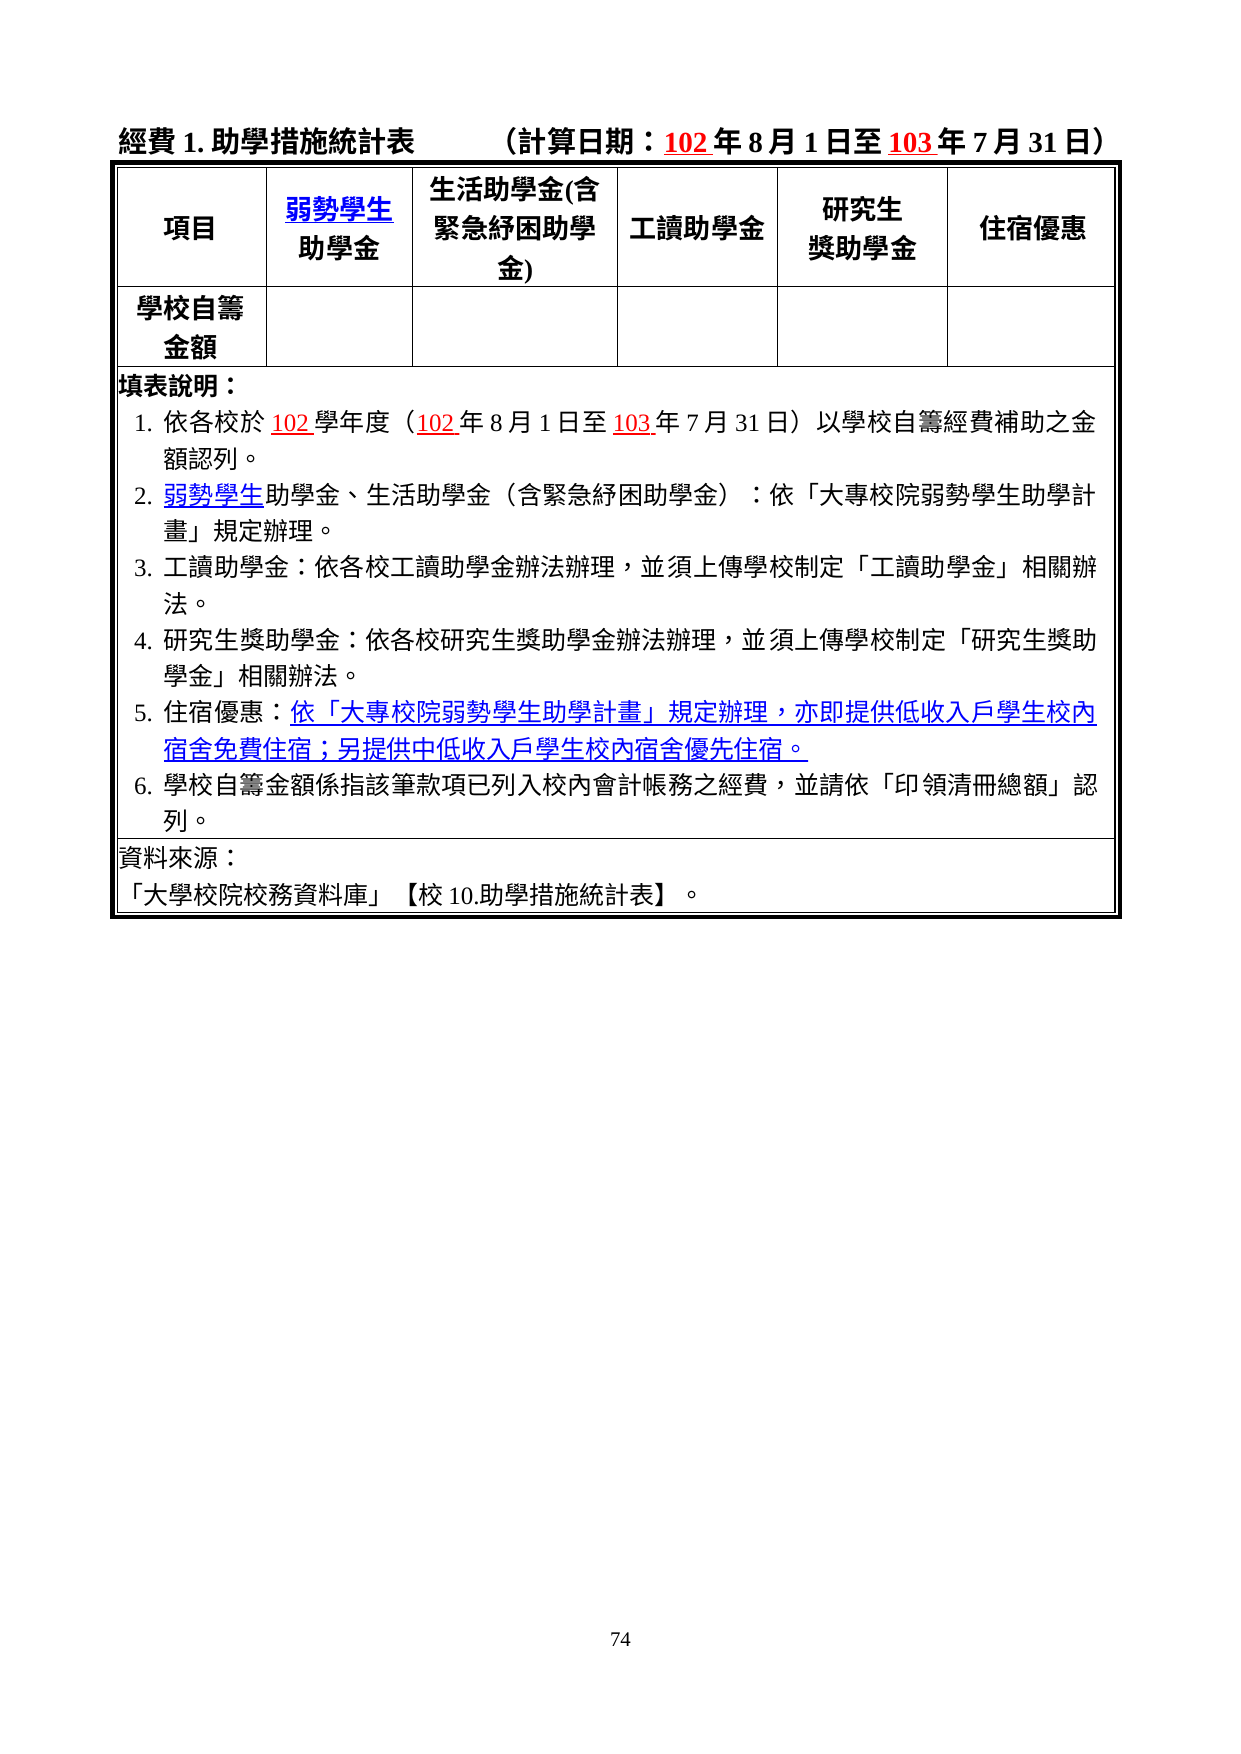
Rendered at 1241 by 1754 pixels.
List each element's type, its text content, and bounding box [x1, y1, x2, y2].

table_cell 資料來源： 「大學校院校務資料庫」【校10.助學措施統計表】。 [118, 839, 1114, 911]
table_header 研究生 獎助學金 [778, 168, 947, 286]
table_cell [948, 287, 1114, 366]
table_cell [267, 287, 412, 366]
table_header 工讀助學金 [618, 168, 777, 286]
text 經費1. 助學措施統計表 （計算日期：102年8月1日至103年7月31日） [118, 118, 1122, 160]
table_header 住宿優惠 [948, 168, 1114, 286]
table_cell 填表說明： 依各校於102學年度（102年8月1日至103年7月31日）以學校自籌經費補助之金額認列。 弱勢學生助學金、生活助學金（含緊急紓困助學金）：依「大專校院弱勢學生助學計畫」規定辦理。 工讀助學金：依各校工讀助學金辦法辦理，並須上傳學校制定「工讀助學金」相關辦法。 研究生獎助學金：依各校研究生獎助學金辦法辦理，並須上傳學校制定「研究生獎助學金」相關辦法。 住宿優惠：依「大專校院弱勢學生助學計畫」規定辦理，亦即提供低收入戶學生校內宿舍免費住宿；另提供中低收入戶學生校內宿舍優先住宿。 學校自籌金額係指該筆款項已列入校內會計帳務之經費，並請依「印領清冊總額」認列。 [118, 367, 1114, 838]
table_header 項目 [118, 168, 266, 286]
table_header 生活助學金(含緊急紓困助學金) [413, 168, 617, 286]
table_cell [618, 287, 777, 366]
table_header 弱勢學生 助學金 [267, 168, 412, 286]
table_cell [413, 287, 617, 366]
table_cell 學校自籌 金額 [118, 287, 266, 366]
table_cell [778, 287, 947, 366]
